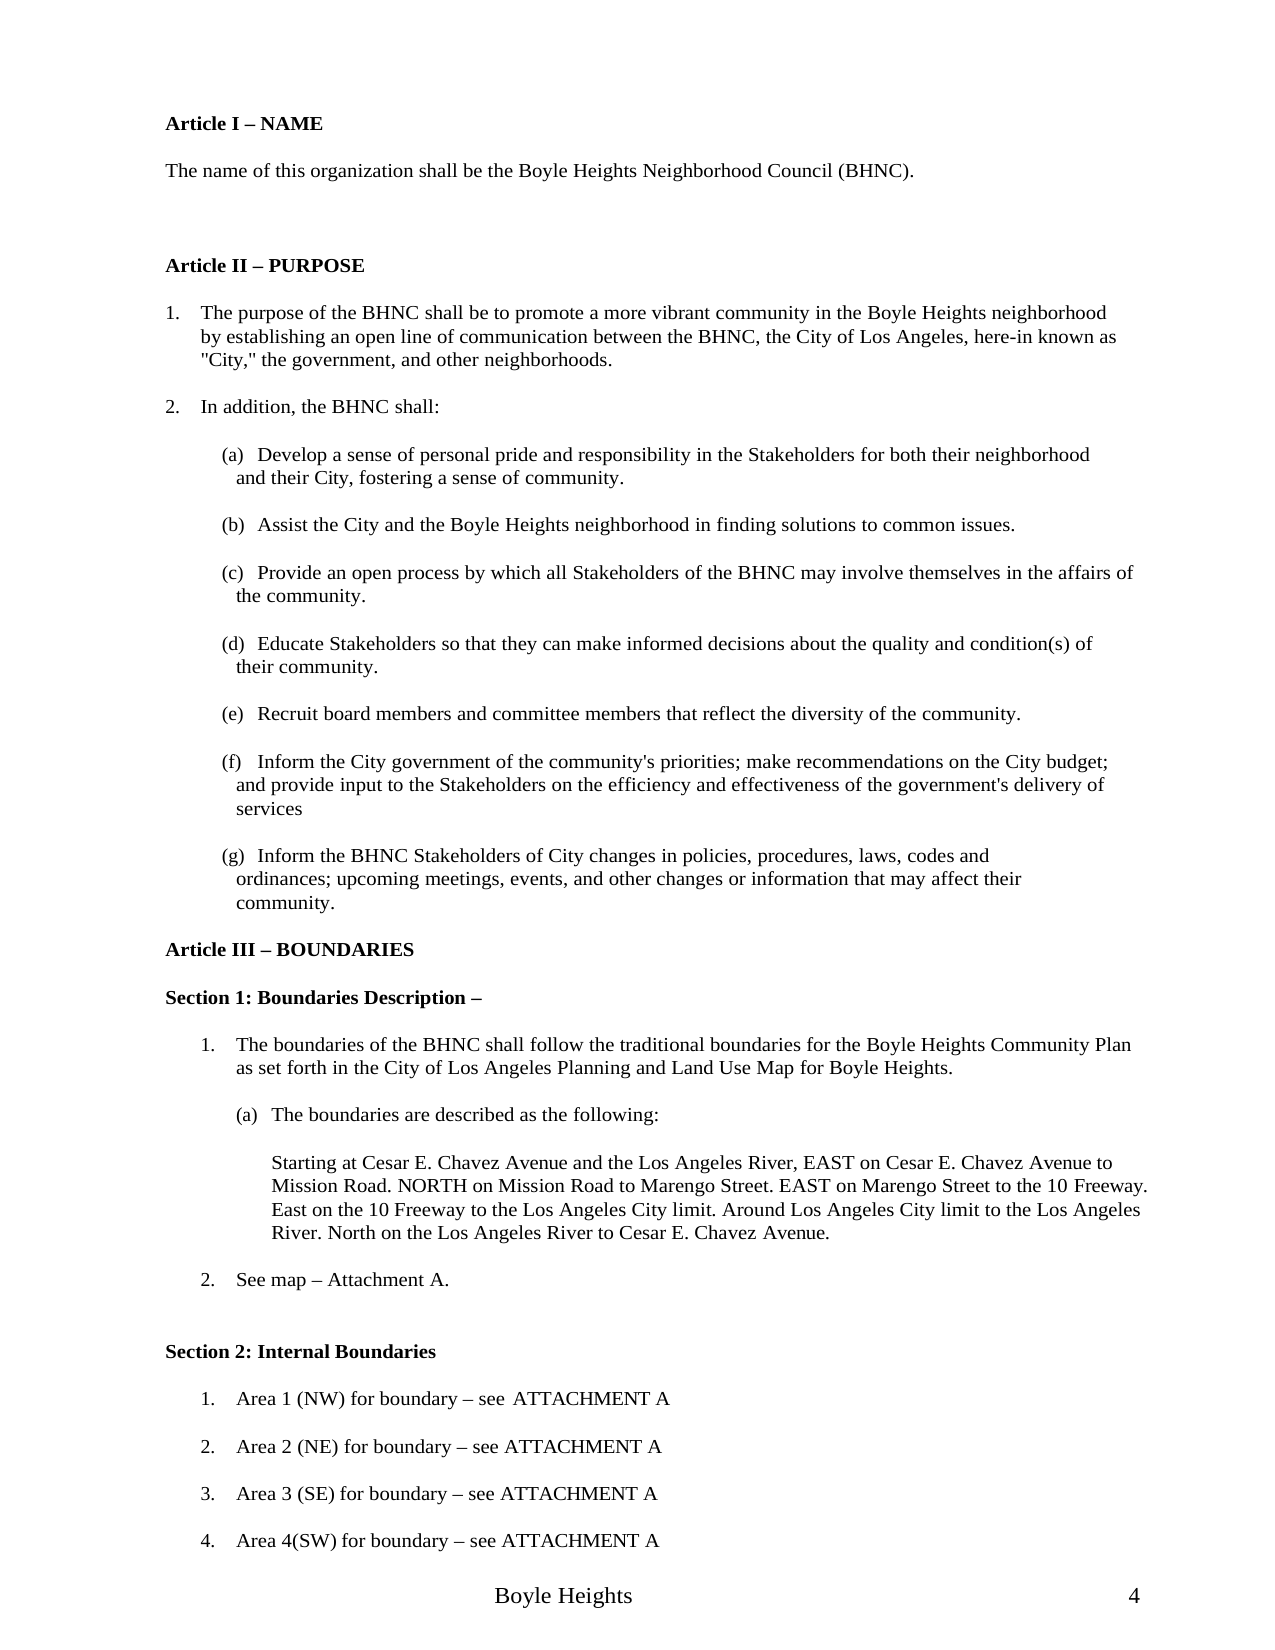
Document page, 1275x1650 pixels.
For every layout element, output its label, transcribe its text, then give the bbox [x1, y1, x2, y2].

subtitle Section 2: Internal Boundaries [165, 1340, 1164, 1362]
list Inform the City government of the community's priorities; make recommendations on the City budget; and provide input to the Stakeholders on the efficiency and effectiveness of the government's delivery of services [222, 750, 1136, 819]
text Article I – NAME [165, 112, 1164, 134]
list Area 1 (NW) for boundary – see ATTACHMENT A [200, 1387, 1164, 1410]
text Section 1: Boundaries Description – [165, 986, 1164, 1008]
list Area 2 (NE) for boundary – see ATTACHMENT A [200, 1434, 1164, 1457]
list Recruit board members and committee members that reflect the diversity of the community. [222, 702, 1164, 725]
text Starting at Cesar E. Chavez Avenue and the Los Angeles River, EAST on Cesar E. Chavez Avenue to Mission Road. NORTH on Mission Road to Marengo Street. EAST on Marengo Street to the 10 Freeway. East on the 10 Freeway to the Los Angeles City limit. Around Los Angeles City limit to the Los Angeles River. North on the Los Angeles River to Cesar E. Chavez Avenue. [271, 1151, 1151, 1244]
list Provide an open process by which all Stakeholders of the BHNC may involve themselves in the affairs of the community. [222, 561, 1137, 607]
list The purpose of the BHNC shall be to promote a more vibrant community in the Boyle Heights neighborhood by establishing an open line of communication between the BHNC, the City of Los Angeles, here-in known as "City," the government, and other neighborhoods. [165, 301, 1126, 371]
list In addition, the BHNC shall: [165, 395, 1164, 418]
text The name of this organization shall be the Boyle Heights Neighborhood Council (BHNC). [165, 159, 1164, 182]
subtitle Article II – PURPOSE [165, 254, 1164, 277]
list Educate Stakeholders so that they can make informed decisions about the quality and condition(s) of their community. [222, 632, 1129, 678]
list See map – Attachment A. [200, 1268, 1164, 1291]
list Develop a sense of personal pride and responsibility in the Stakeholders for both their neighborhood and their City, fostering a sense of community. [222, 443, 1119, 489]
list Assist the City and the Boyle Heights neighborhood in finding solutions to common issues. [222, 513, 1164, 536]
list The boundaries of the BHNC shall follow the traditional boundaries for the Boyle Heights Community Plan as set forth in the City of Los Angeles Planning and Land Use Map for Boyle Heights. [200, 1033, 1147, 1079]
list Inform the BHNC Stakeholders of City changes in policies, procedures, laws, codes and ordinances; upcoming meetings, events, and other changes or information that may affect their community. [222, 844, 1083, 913]
list Area 3 (SE) for boundary – see ATTACHMENT A [200, 1482, 1164, 1505]
subtitle Article III – BOUNDARIES [165, 938, 1164, 961]
list Area 4(SW) for boundary – see ATTACHMENT A [200, 1529, 1164, 1552]
list The boundaries are described as the following: [236, 1103, 1164, 1126]
